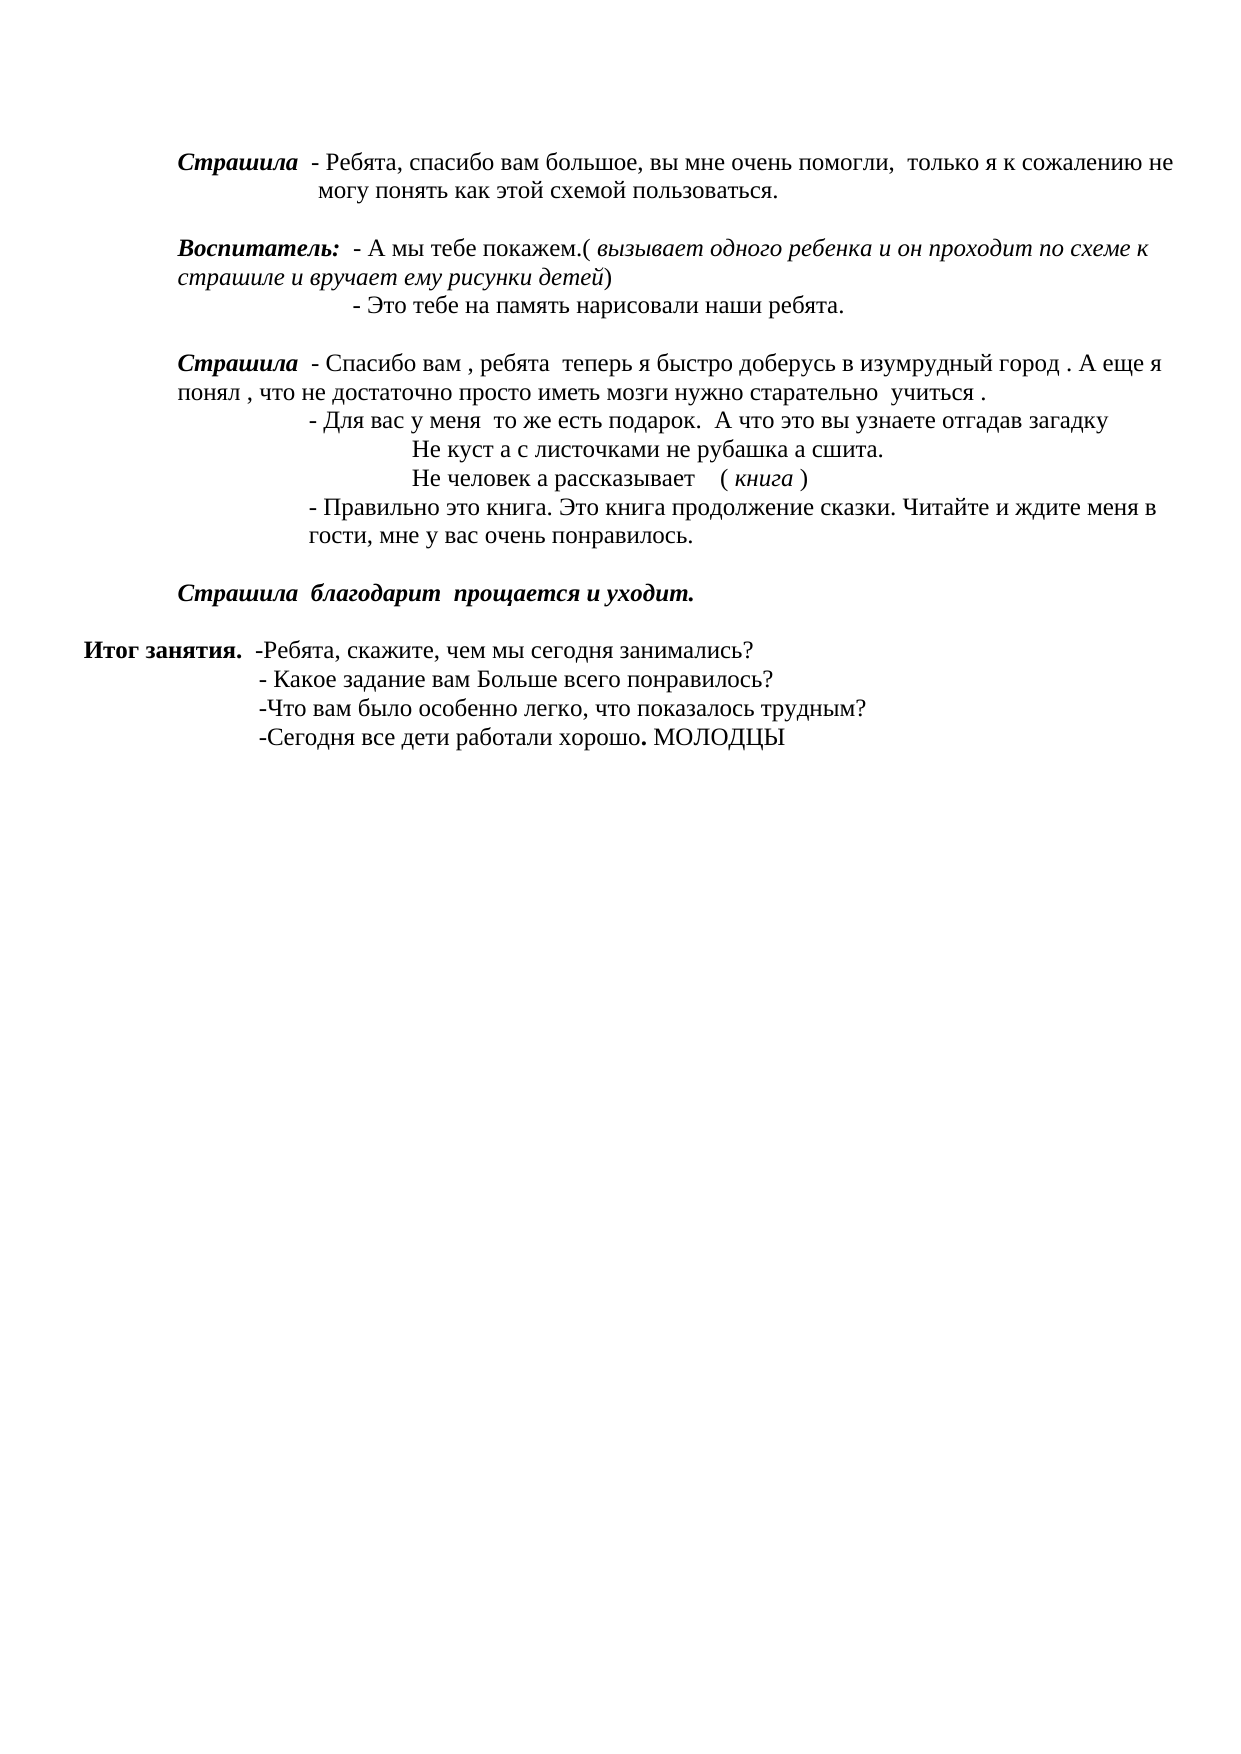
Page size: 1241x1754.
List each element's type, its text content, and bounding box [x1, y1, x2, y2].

text -Сегодня все дети работали хорошо. МОЛОДЦЫ [177, 722, 1200, 751]
text Не куст а с листочками не рубашка а сшита. [177, 434, 1200, 463]
text Страшила - Спасибо вам , ребята теперь я быстро доберусь в изумрудный город . А еще я понял , что не достаточно просто иметь мозги нужно старательно учиться . [177, 348, 1200, 406]
text Страшила благодарит прощается и уходит. [177, 578, 1200, 607]
text Итог занятия. -Ребята, скажите, чем мы сегодня занимались? [83, 636, 1200, 664]
text - Какое задание вам Больше всего понравилось? [83, 664, 1200, 693]
text -Что вам было особенно легко, что показалось трудным? [83, 693, 1200, 722]
text Воспитатель: - А мы тебе покажем.( вызывает одного ребенка и он проходит по схеме к страшиле и вручает ему рисунки детей) [177, 233, 1200, 291]
text - Для вас у меня то же есть подарок. А что это вы узнаете отгадав загадку [177, 406, 1200, 434]
text Страшила - Ребята, спасибо вам большое, вы мне очень помогли, только я к сожалению не могу понять как этой схемой пользоваться. [177, 147, 1200, 204]
text - Это тебе на память нарисовали наши ребята. [177, 291, 1200, 319]
text - Правильно это книга. Это книга продолжение сказки. Читайте и ждите меня в гости, мне у вас очень понравилось. [177, 492, 1200, 549]
text Не человек а рассказывает ( книга ) [177, 463, 1200, 492]
